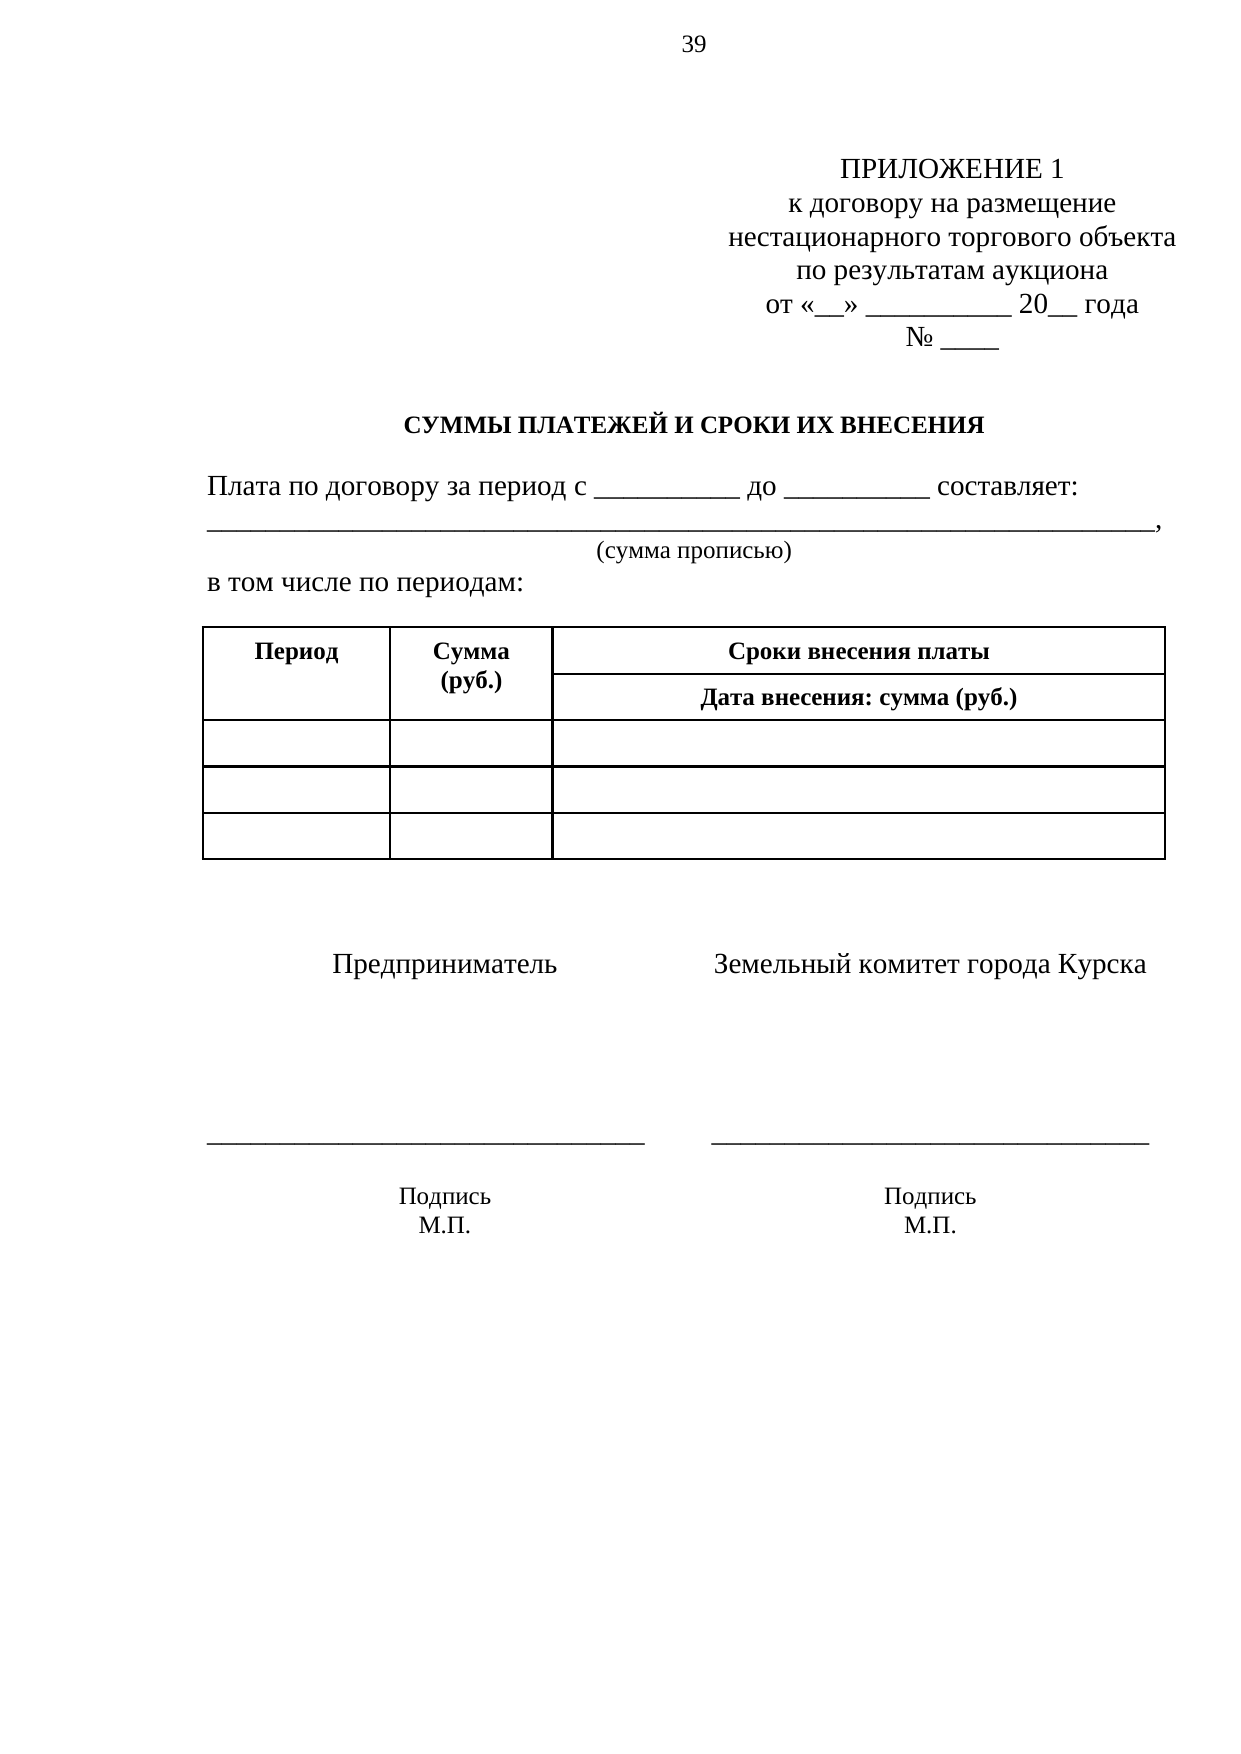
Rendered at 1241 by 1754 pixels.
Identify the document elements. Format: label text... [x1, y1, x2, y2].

text к договору на размещение [723, 185, 1181, 219]
table_cell Подпись [694, 1181, 1167, 1210]
table_cell [554, 768, 1164, 812]
table_cell Подпись [196, 1181, 694, 1210]
text № ____ [723, 319, 1181, 353]
table_header Земельный комитет города Курска ______________________________ [694, 947, 1167, 1181]
text по результатам аукциона [723, 252, 1181, 286]
text Плата по договору за период с __________ до __________ составляет: [207, 468, 1181, 501]
table_cell [391, 814, 551, 858]
text нестационарного торгового объекта [723, 219, 1181, 252]
text ПРИЛОЖЕНИЕ 1 [723, 152, 1181, 185]
table_cell [204, 768, 389, 812]
text от «__» __________ 20__ года [723, 286, 1181, 319]
text _________________________________________________________________, [207, 501, 1181, 535]
table_cell [391, 721, 551, 765]
table_header Сумма (руб.) [391, 628, 551, 719]
table_cell [554, 721, 1164, 765]
table_cell [554, 814, 1164, 858]
table_header Сроки внесения платы [554, 628, 1164, 672]
table_cell М.П. [196, 1210, 694, 1239]
table_cell [204, 721, 389, 765]
table_cell М.П. [694, 1210, 1167, 1239]
text в том числе по периодам: [207, 564, 1181, 597]
table_header Период [204, 628, 389, 719]
table_cell [204, 814, 389, 858]
text (сумма прописью) [207, 535, 1181, 564]
table_header Предприниматель ______________________________ [196, 947, 694, 1181]
text СУММЫ ПЛАТЕЖЕЙ И СРОКИ ИХ ВНЕСЕНИЯ [207, 410, 1181, 439]
table_cell Дата внесения: сумма (руб.) [554, 675, 1164, 719]
table_cell [391, 768, 551, 812]
